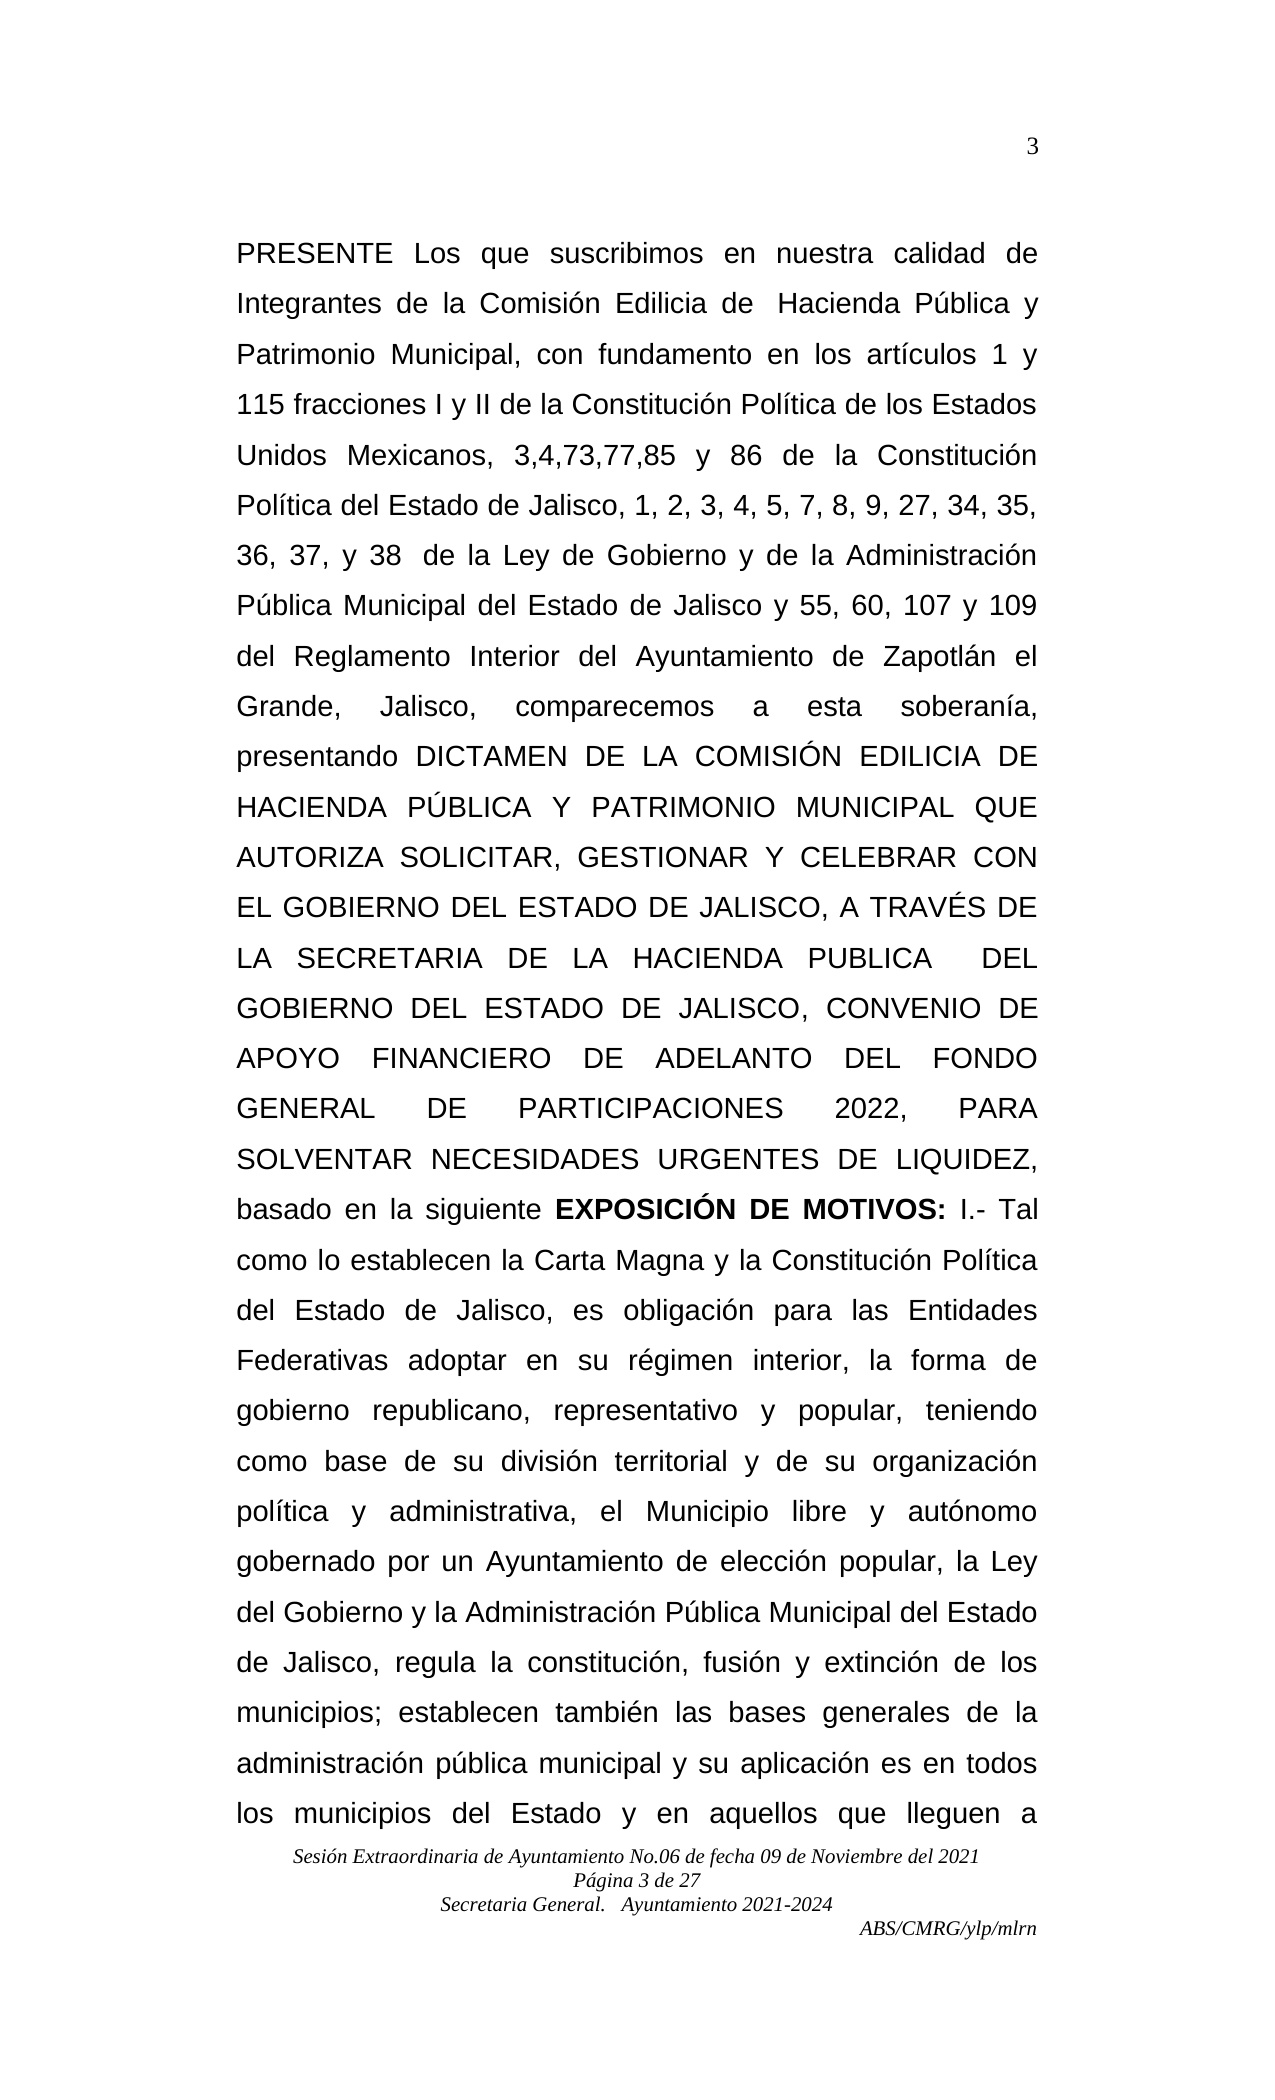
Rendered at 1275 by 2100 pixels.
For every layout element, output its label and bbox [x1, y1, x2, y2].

text [236, 236, 1039, 1829]
